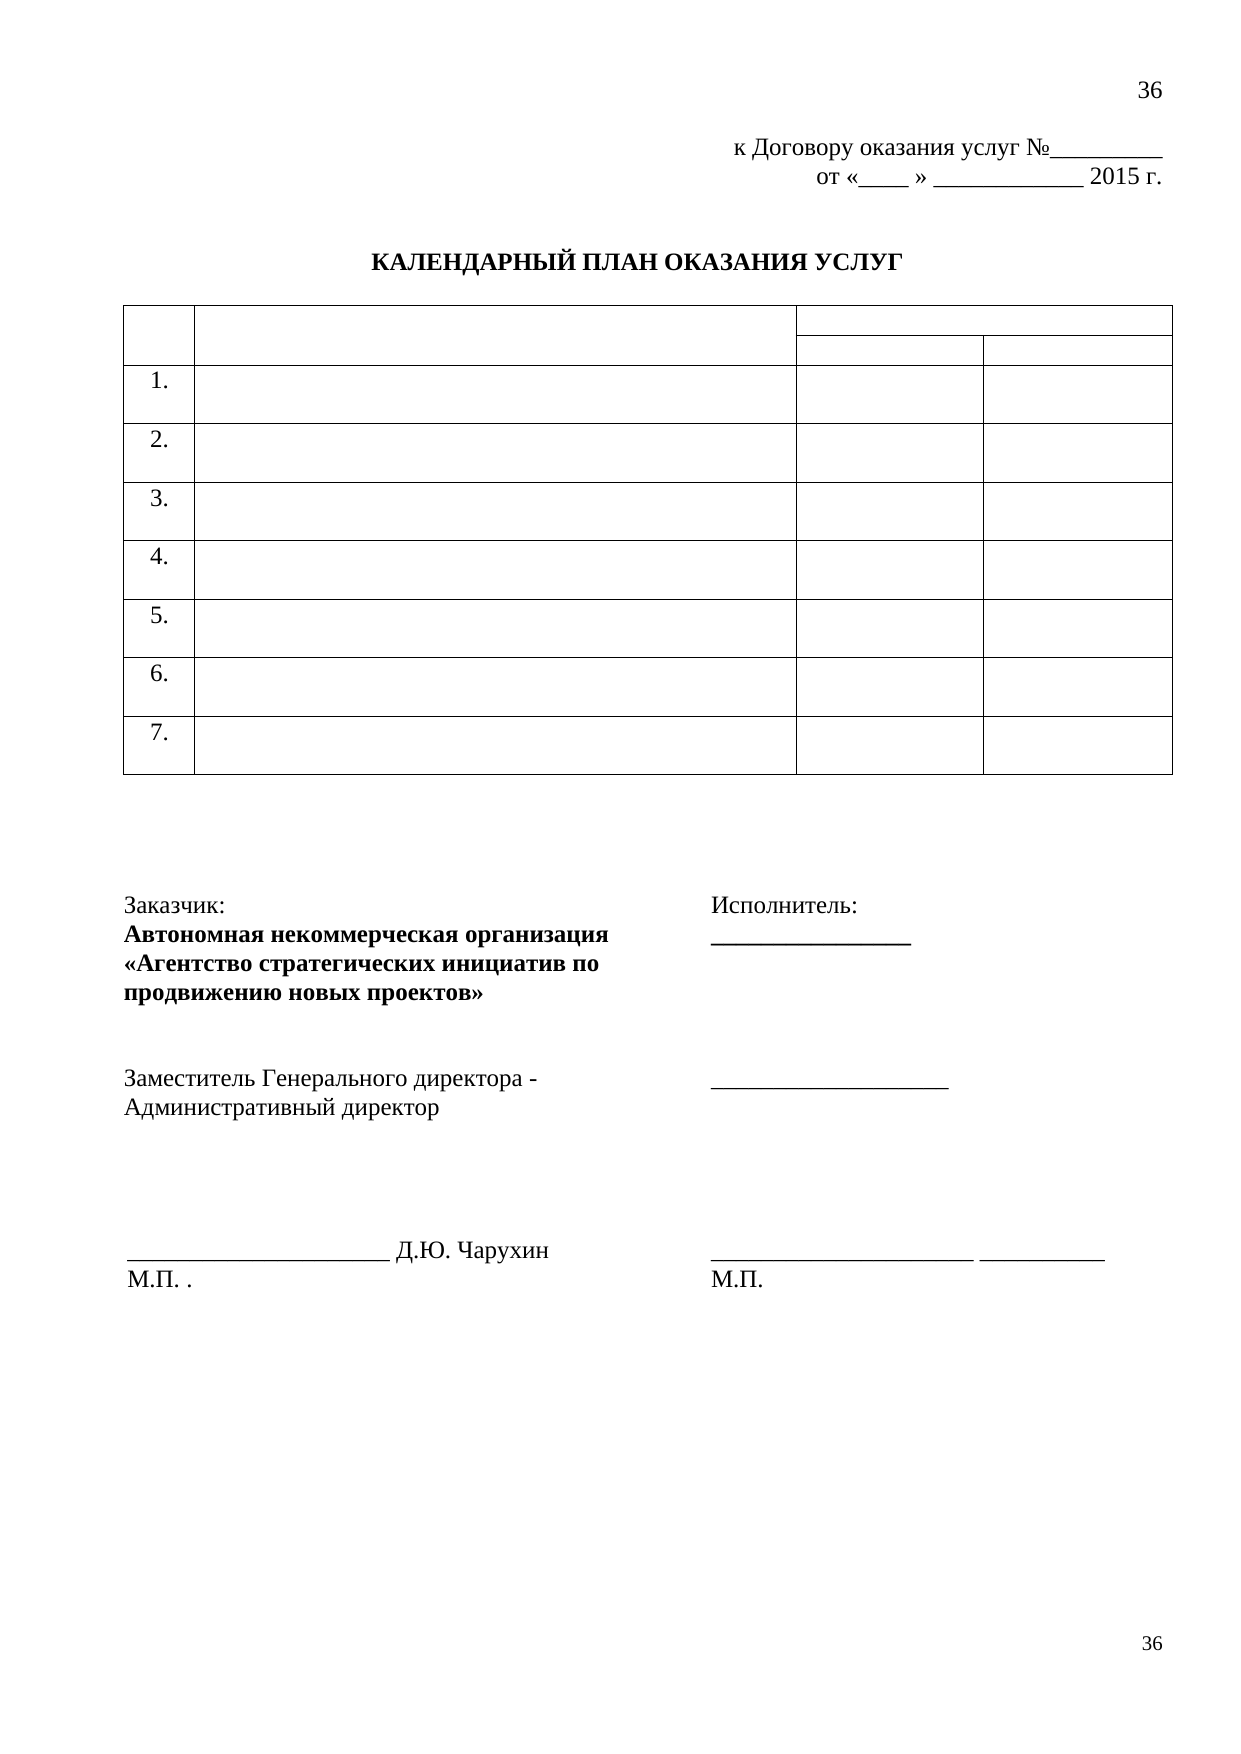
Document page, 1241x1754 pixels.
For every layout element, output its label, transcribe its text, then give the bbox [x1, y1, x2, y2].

table_cell [195, 717, 796, 774]
table_cell [984, 717, 1172, 774]
text КАЛЕНДАРНЫЙ ПЛАН ОКАЗАНИЯ УСЛУГ [112, 247, 1162, 276]
table_cell [124, 717, 194, 774]
table_cell [797, 366, 983, 423]
table_cell [984, 366, 1172, 423]
table_header [124, 306, 194, 364]
text от «____ » ____________ 2015 г. [112, 161, 1162, 190]
table_header Заказчик: Автономная некоммерческая организация «Агентство стратегических инициатив по продвижению новых проектов» Заместитель Генерального директора -Административный директор _____________________ Д.Ю. Чарухин М.П. . [112, 890, 699, 1293]
table_cell [195, 483, 796, 540]
table_header Исполнитель: ________________ ___________________ _____________________ __________ М.П. [700, 890, 1162, 1293]
table_cell [984, 483, 1172, 540]
table_cell [124, 424, 194, 482]
table_cell [797, 717, 983, 774]
table_header [195, 306, 796, 364]
table_cell [124, 541, 194, 599]
table_cell [797, 600, 983, 657]
table_cell [195, 541, 796, 599]
table_cell [124, 366, 194, 423]
table_cell [984, 658, 1172, 716]
table_cell [984, 424, 1172, 482]
table_cell [984, 541, 1172, 599]
table_header [797, 306, 1172, 335]
table_cell [984, 336, 1172, 364]
table_cell [797, 541, 983, 599]
table_cell [797, 424, 983, 482]
table_cell [195, 366, 796, 423]
table_cell [797, 336, 983, 364]
table_cell [195, 424, 796, 482]
table_cell [797, 658, 983, 716]
table_cell [124, 483, 194, 540]
table_cell [797, 483, 983, 540]
table_cell [124, 658, 194, 716]
table_cell [195, 658, 796, 716]
table_cell [124, 600, 194, 657]
table_cell [984, 600, 1172, 657]
text к Договору оказания услуг №_________ [112, 132, 1162, 161]
table_cell [195, 600, 796, 657]
